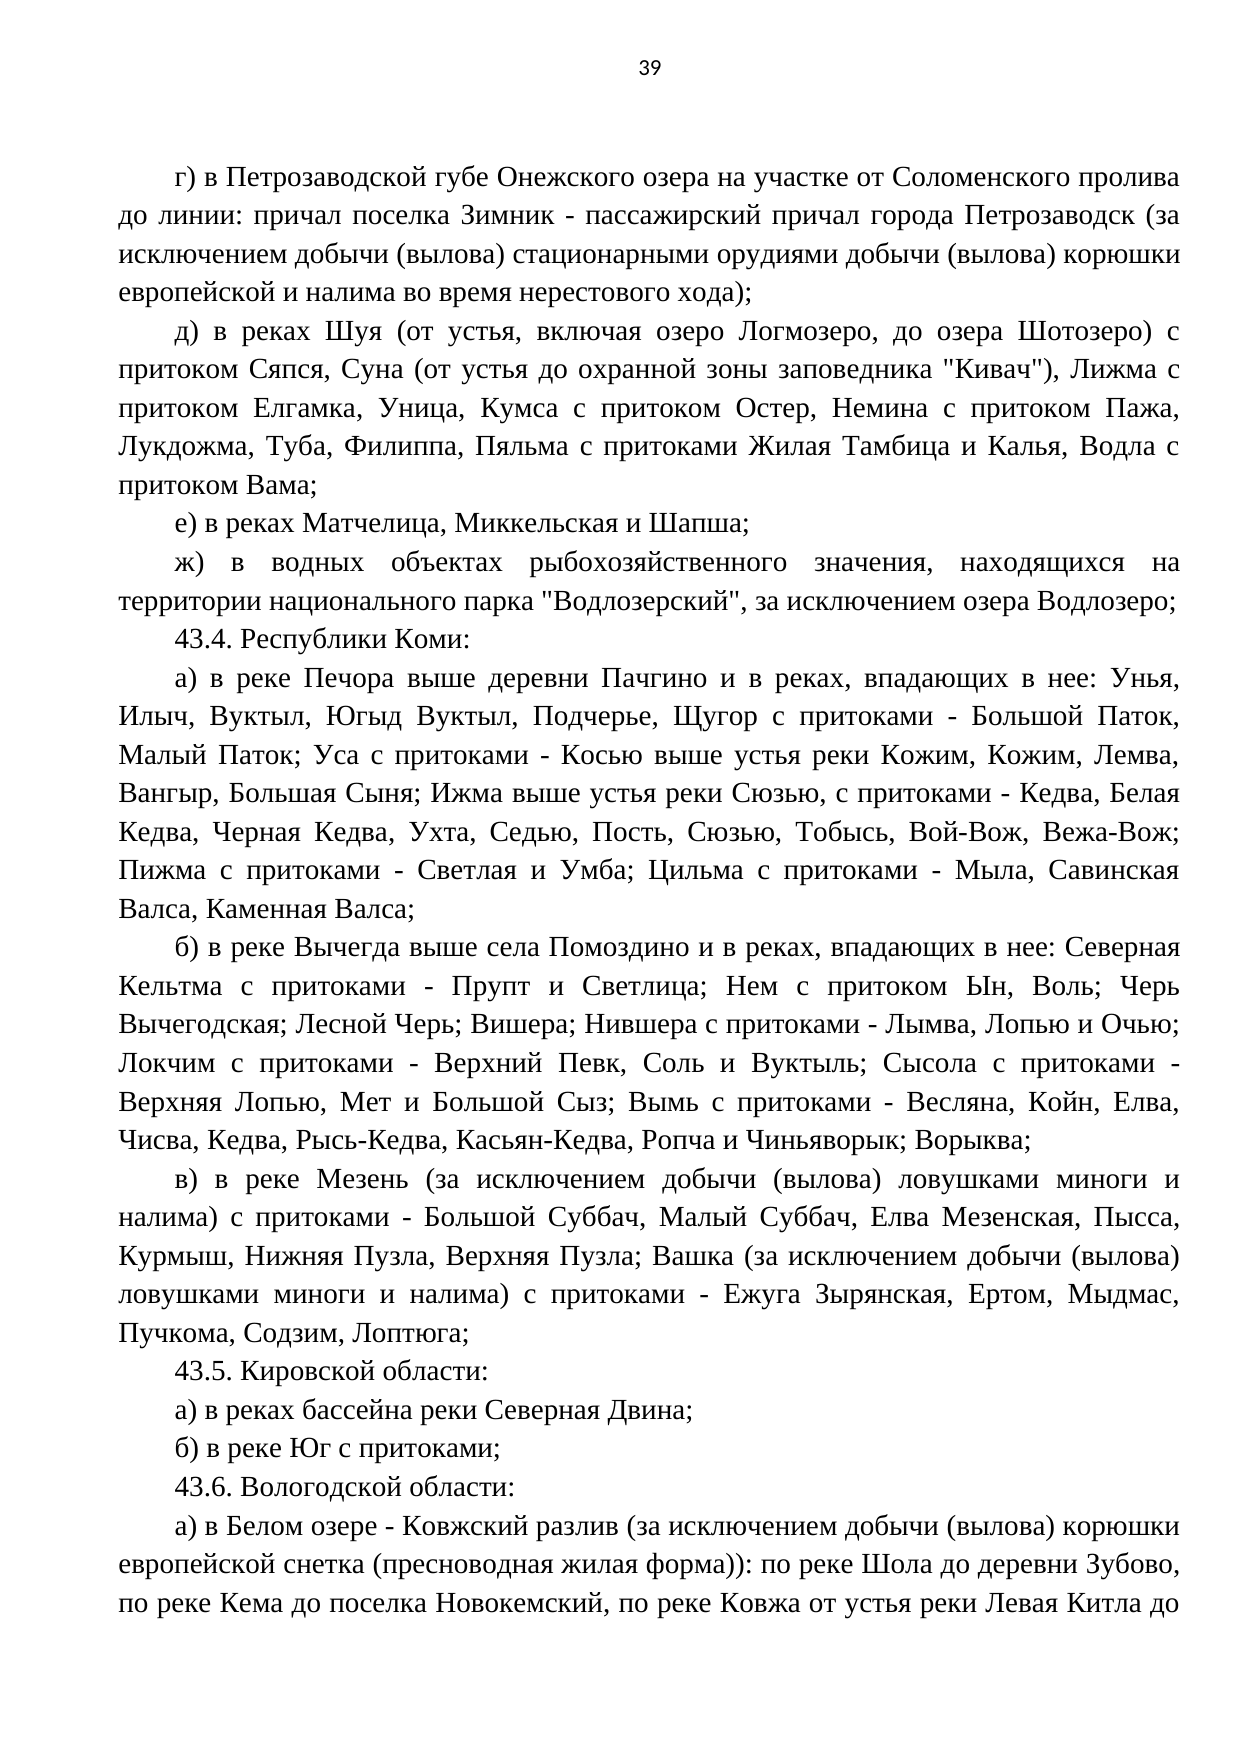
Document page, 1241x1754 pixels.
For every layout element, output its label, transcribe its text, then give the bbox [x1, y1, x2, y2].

text а) в реке Печора выше деревни Пачгино и в реках, впадающих в нее: Унья, Илыч, Вуктыл, Югыд Вуктыл, Подчерье, Щугор с притоками - Большой Паток, Малый Паток; Уса с притоками - Косью выше устья реки Кожим, Кожим, Лемва, Вангыр, Большая Сыня; Ижма выше устья реки Сюзью, с притоками - Кедва, Белая Кедва, Черная Кедва, Ухта, Седью, Пость, Сюзью, Тобысь, Вой-Вож, Вежа-Вож; Пижма с притоками - Светлая и Умба; Цильма с притоками - Мыла, Савинская Валса, Каменная Валса; [118, 660, 1181, 924]
text б) в реке Юг с притоками; [118, 1431, 1181, 1464]
text 43.4. Республики Коми: [118, 621, 1181, 655]
text в) в реке Мезень (за исключением добычи (вылова) ловушками миноги и налима) с притоками - Большой Суббач, Малый Суббач, Елва Мезенская, Пысса, Курмыш, Нижняя Пузла, Верхняя Пузла; Вашка (за исключением добычи (вылова) ловушками миноги и налима) с притоками - Ежуга Зырянская, Ертом, Мыдмас, Пучкома, Содзим, Лоптюга; [118, 1161, 1181, 1348]
text а) в реках бассейна реки Северная Двина; [118, 1392, 1181, 1426]
text ж) в водных объектах рыбохозяйственного значения, находящихся на территории национального парка "Водлозерский", за исключением озера Водлозеро; [118, 544, 1181, 616]
text 43.6. Вологодской области: [118, 1469, 1181, 1503]
text г) в Петрозаводской губе Онежского озера на участке от Соломенского пролива до линии: причал поселка Зимник - пассажирский причал города Петрозаводск (за исключением добычи (вылова) стационарными орудиями добычи (вылова) корюшки европейской и налима во время нерестового хода); [118, 159, 1181, 308]
text е) в реках Матчелица, Миккельская и Шапша; [118, 506, 1181, 539]
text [118, 1508, 1181, 1618]
text д) в реках Шуя (от устья, включая озеро Логмозеро, до озера Шотозеро) с притоком Сяпся, Суна (от устья до охранной зоны заповедника "Кивач"), Лижма с притоком Елгамка, Уница, Кумса с притоком Остер, Немина с притоком Пажа, Лукдожма, Туба, Филиппа, Пяльма с притоками Жилая Тамбица и Калья, Водла с притоком Вама; [118, 313, 1181, 501]
text б) в реке Вычегда выше села Помоздино и в реках, впадающих в нее: Северная Кельтма с притоками - Прупт и Светлица; Нем с притоком Ын, Воль; Черь Вычегодская; Лесной Черь; Вишера; Нившера с притоками - Лымва, Лопью и Очью; Локчим с притоками - Верхний Певк, Соль и Вуктыль; Сысола с притоками - Верхняя Лопью, Мет и Большой Сыз; Вымь с притоками - Весляна, Койн, Елва, Чисва, Кедва, Рысь-Кедва, Касьян-Кедва, Ропча и Чиньяворык; Ворыква; [118, 929, 1181, 1156]
text 43.5. Кировской области: [118, 1353, 1181, 1387]
